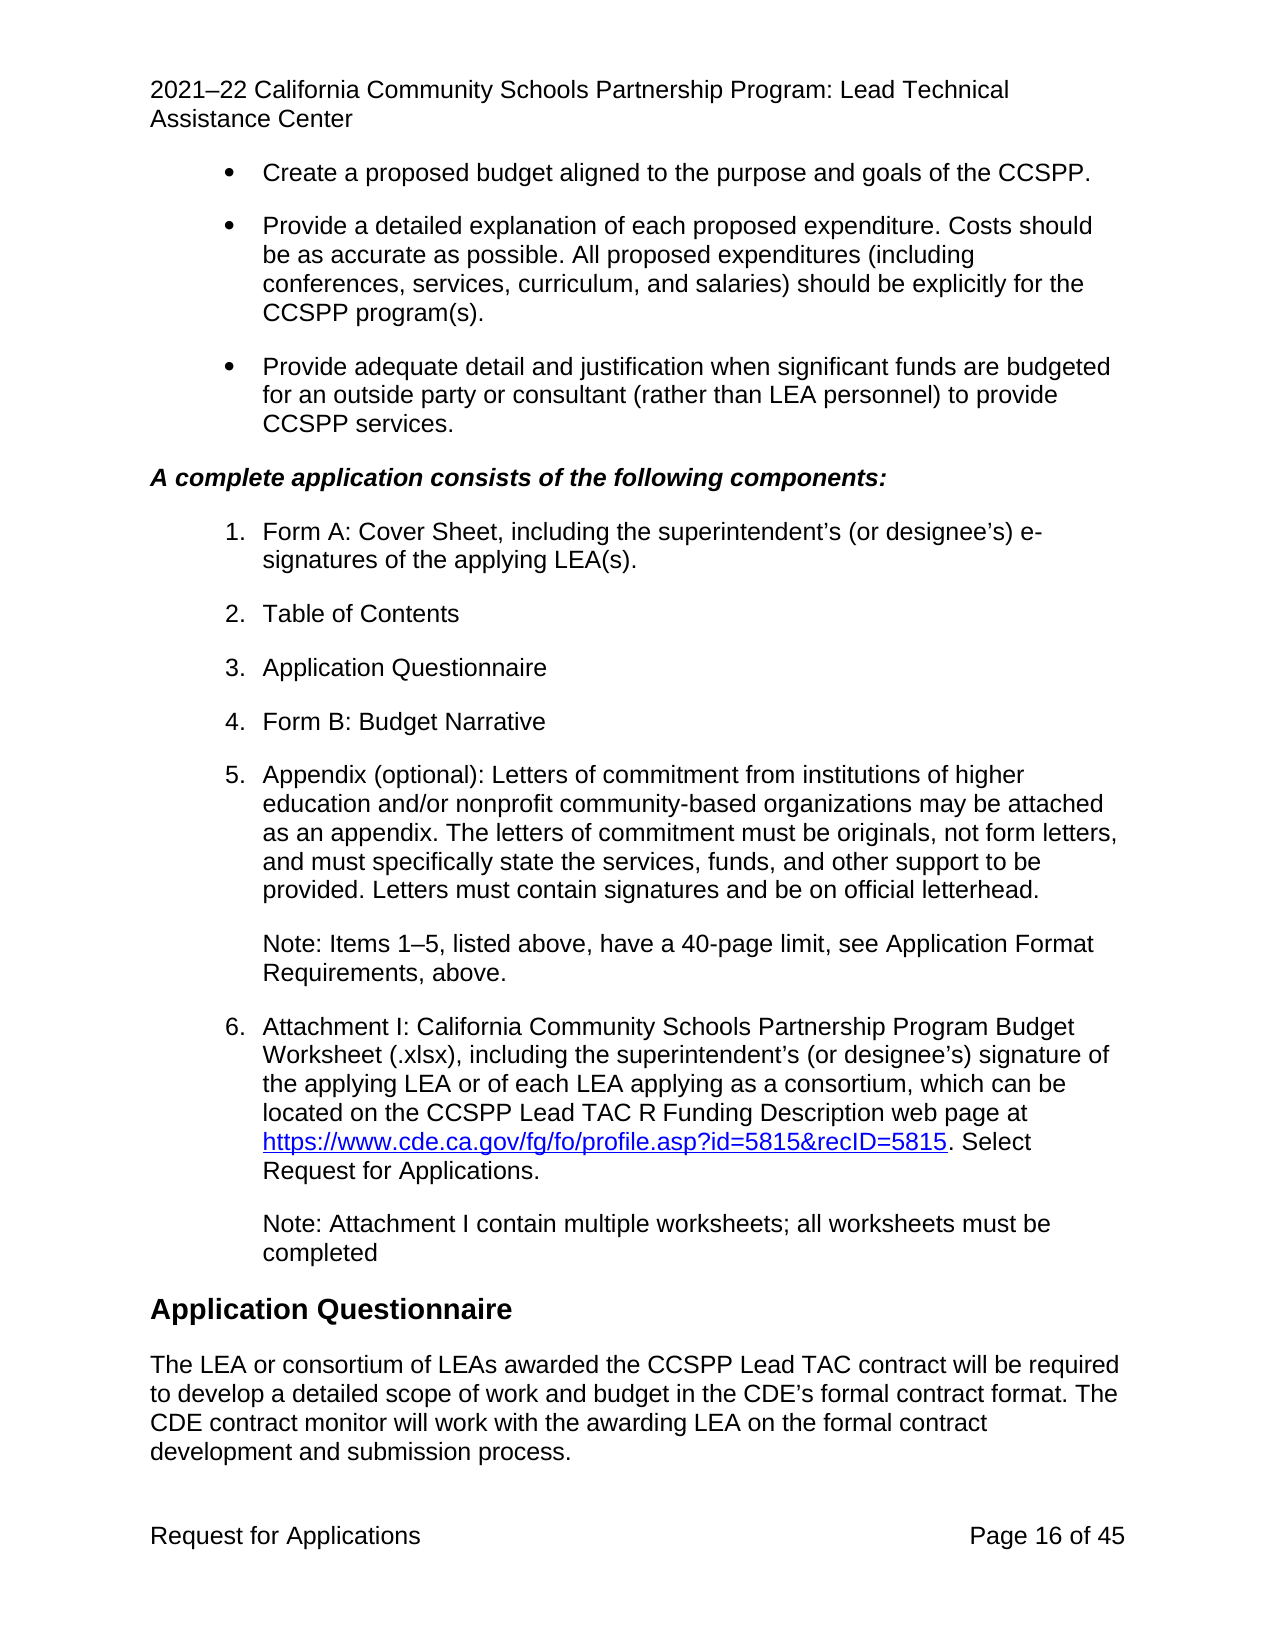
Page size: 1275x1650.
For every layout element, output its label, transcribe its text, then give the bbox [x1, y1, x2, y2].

list Form A: Cover Sheet, including the superintendent’s (or designee’s) e-signatures of the applying LEA(s). [225, 517, 1125, 574]
list Table of Contents [225, 599, 1125, 628]
text Note: Attachment I contain multiple worksheets; all worksheets must be completed [262, 1209, 1125, 1267]
list Application Questionnaire [225, 653, 1125, 682]
list Attachment I: California Community Schools Partnership Program Budget Worksheet (.xlsx), including the superintendent’s (or designee’s) signature of the applying LEA or of each LEA applying as a consortium, which can be located on the CCSPP Lead TAC R Funding Description web page at https://www.cde.ca.gov/fg/fo/profile.asp?id=5815&recID=5815. Select Request for Applications. [225, 1012, 1125, 1184]
list Appendix (optional): Letters of commitment from institutions of higher education and/or nonprofit community-based organizations may be attached as an appendix. The letters of commitment must be originals, not form letters, and must specifically state the services, funds, and other support to be provided. Letters must contain signatures and be on official letterhead. [225, 760, 1125, 904]
text The LEA or consortium of LEAs awarded the CCSPP Lead TAC contract will be required to develop a detailed scope of work and budget in the CDE’s formal contract format. The CDE contract monitor will work with the awarding LEA on the formal contract development and submission process. [150, 1351, 1125, 1466]
list Create a proposed budget aligned to the purpose and goals of the CCSPP. [225, 157, 1125, 186]
list Note: Items 1–5, listed above, have a 40-page limit, see Application Format Requirements, above. [262, 929, 1125, 987]
text A complete application consists of the following components: [150, 463, 1125, 492]
list Provide adequate detail and justification when significant funds are budgeted for an outside party or consultant (rather than LEA personnel) to provide CCSPP services. [225, 351, 1125, 438]
subtitle Application Questionnaire [150, 1292, 1125, 1326]
list Form B: Budget Narrative [225, 707, 1125, 735]
list Provide a detailed explanation of each proposed expenditure. Costs should be as accurate as possible. All proposed expenditures (including conferences, services, curriculum, and salaries) should be explicitly for the CCSPP program(s). [225, 211, 1125, 326]
